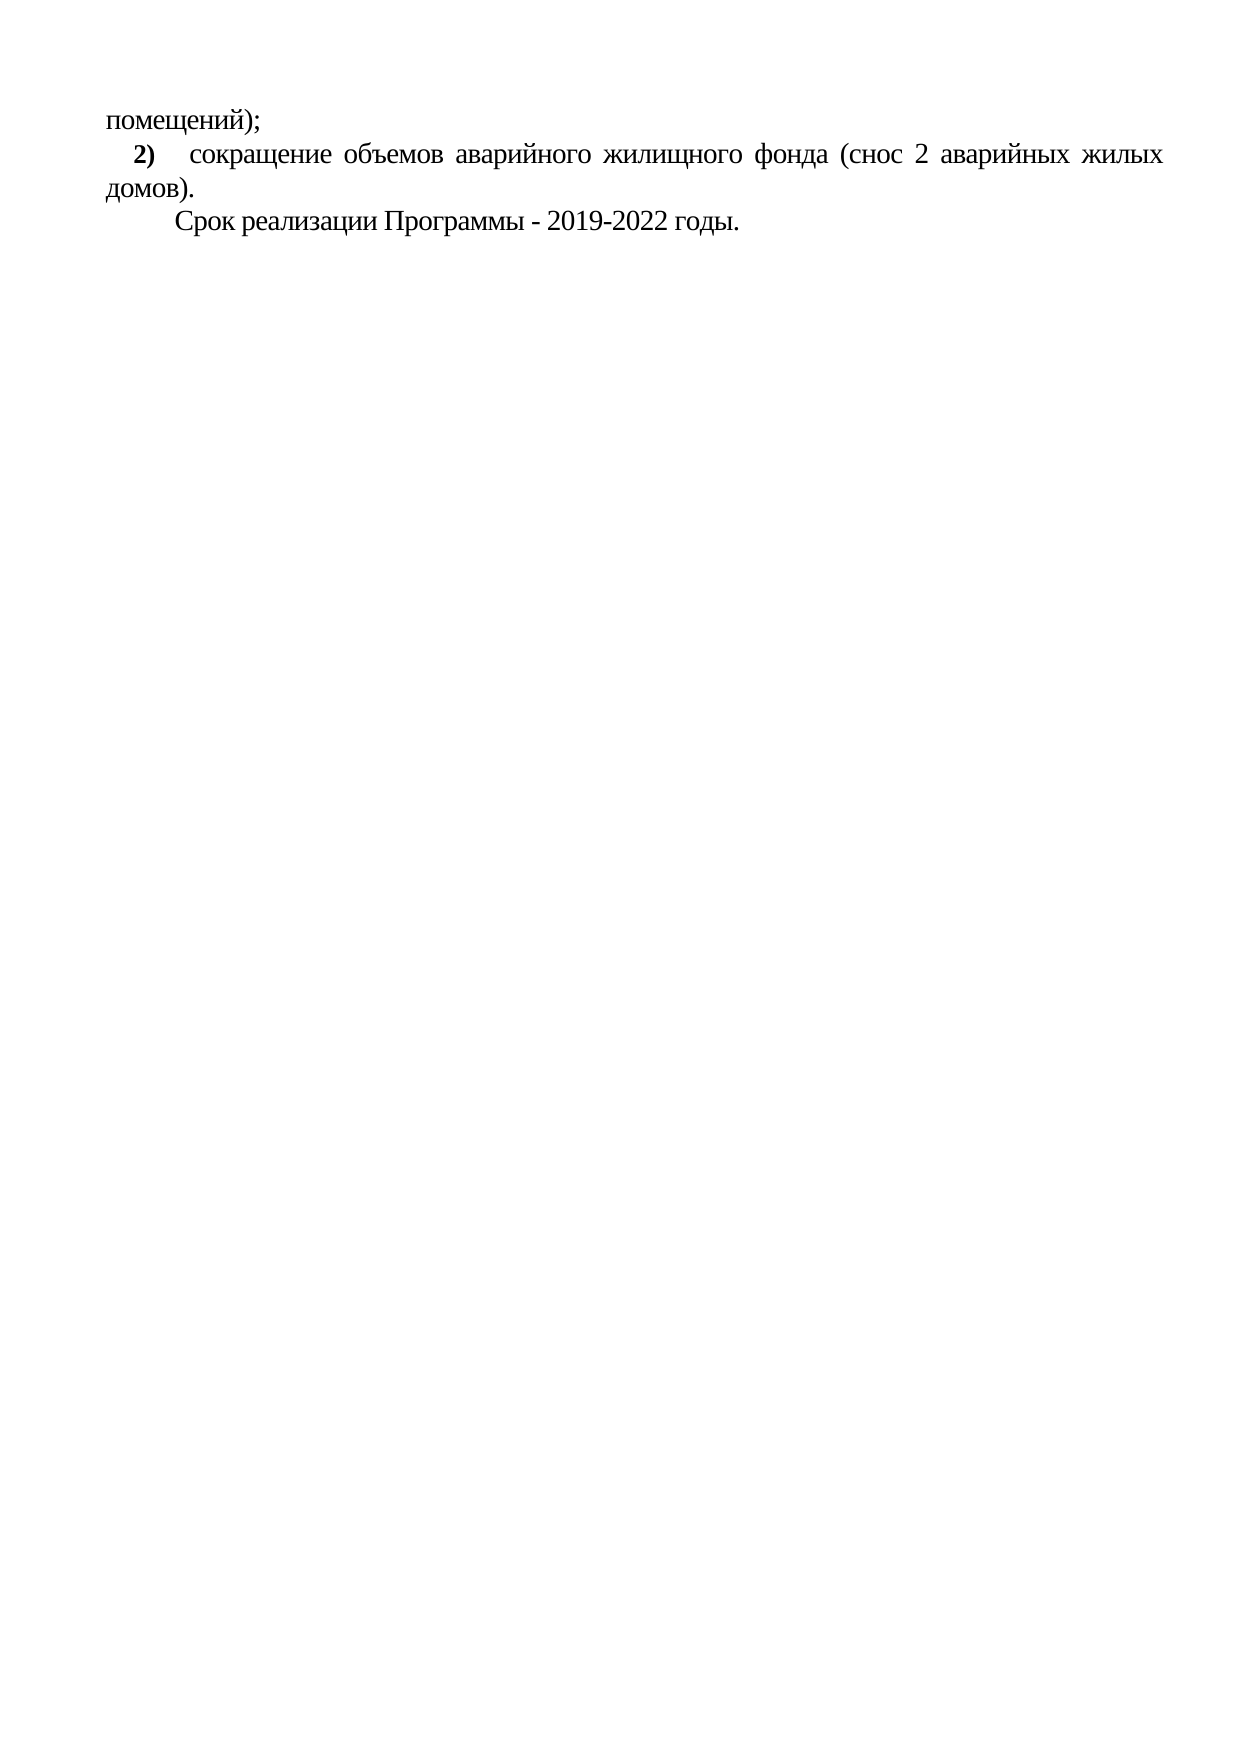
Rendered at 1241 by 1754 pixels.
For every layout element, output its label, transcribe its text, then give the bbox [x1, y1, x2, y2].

text Срок реализации Программы - 2019-2022 годы. [106, 204, 1167, 238]
list сокращение объемов аварийного жилищного фонда (снос 2 аварийных жилых домов). [106, 136, 1164, 204]
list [106, 103, 1164, 136]
